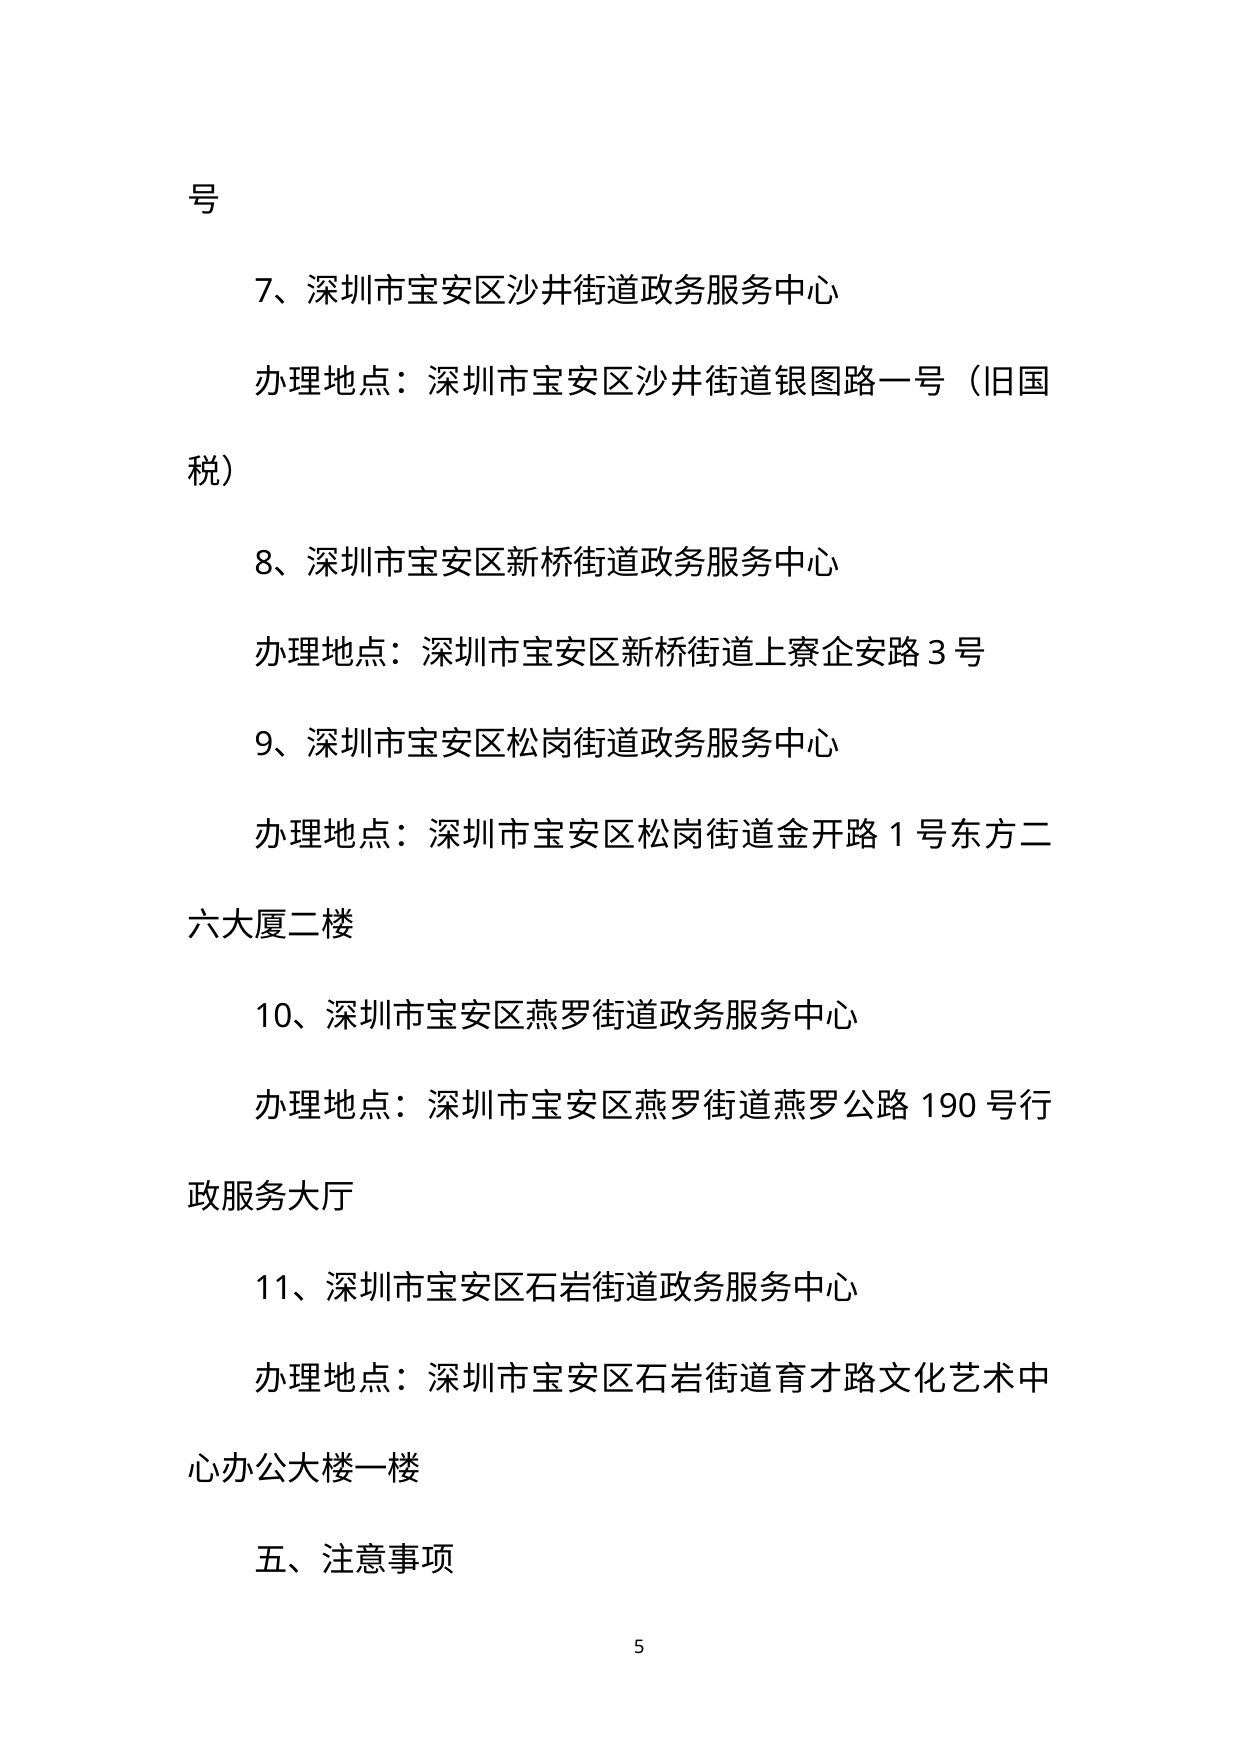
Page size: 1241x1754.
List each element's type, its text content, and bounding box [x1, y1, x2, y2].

text 9、深圳市宝安区松岗街道政务服务中心 [187, 696, 1053, 786]
text 五、注意事项 [187, 1511, 1053, 1602]
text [187, 152, 1053, 243]
text 8、深圳市宝安区新桥街道政务服务中心 [187, 514, 1053, 605]
text 办理地点：深圳市宝安区松岗街道金开路1号东方二六大厦二楼 [187, 786, 1053, 968]
text 11、深圳市宝安区石岩街道政务服务中心 [187, 1239, 1053, 1330]
text 办理地点：深圳市宝安区石岩街道育才路文化艺术中心办公大楼一楼 [187, 1330, 1053, 1511]
text 10、深圳市宝安区燕罗街道政务服务中心 [187, 968, 1053, 1058]
text 办理地点：深圳市宝安区新桥街道上寮企安路3号 [187, 605, 1053, 696]
text 办理地点：深圳市宝安区沙井街道银图路一号（旧国税） [187, 333, 1053, 514]
text 7、深圳市宝安区沙井街道政务服务中心 [187, 243, 1053, 333]
text 办理地点：深圳市宝安区燕罗街道燕罗公路190号行政服务大厅 [187, 1058, 1053, 1239]
